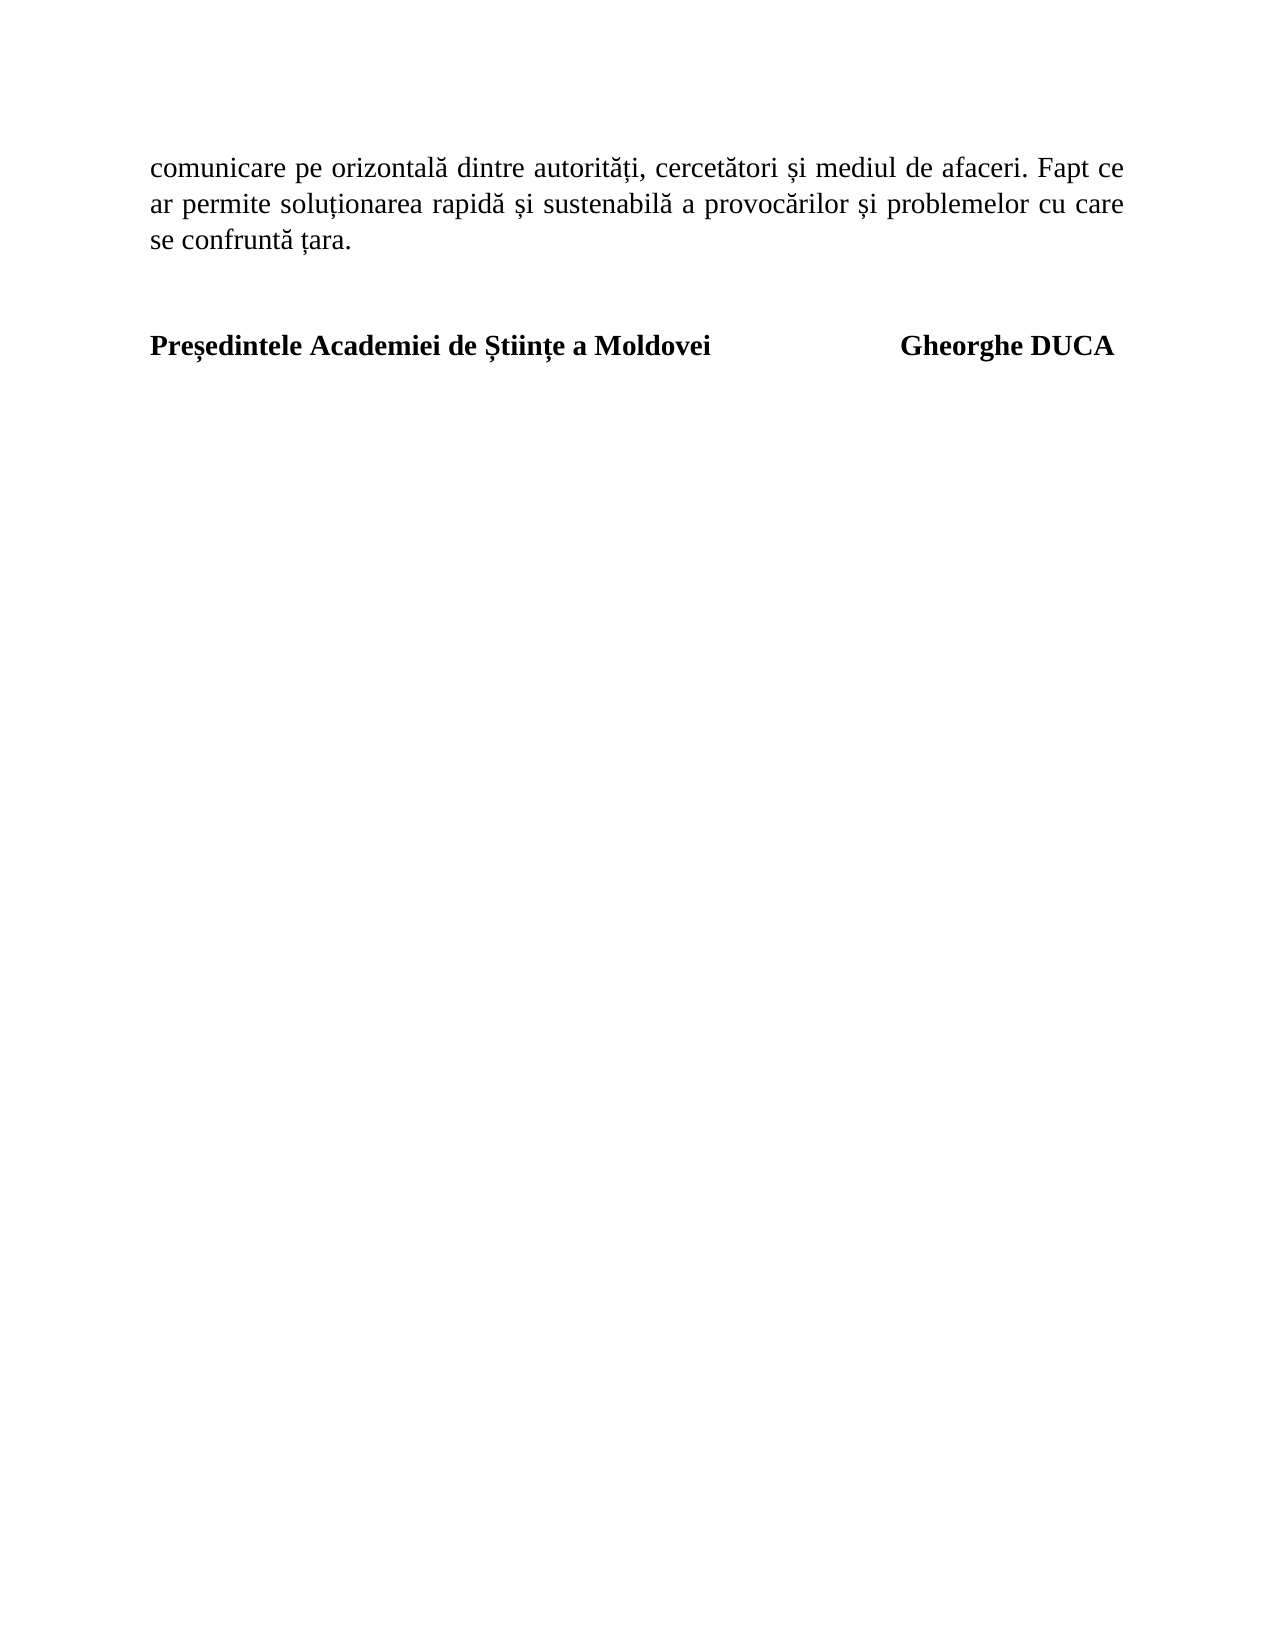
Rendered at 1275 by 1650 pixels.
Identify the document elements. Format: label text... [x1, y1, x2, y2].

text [150, 150, 1125, 256]
text Președintele Academiei de Științe a Moldovei Gheorghe DUCA [150, 328, 1125, 361]
